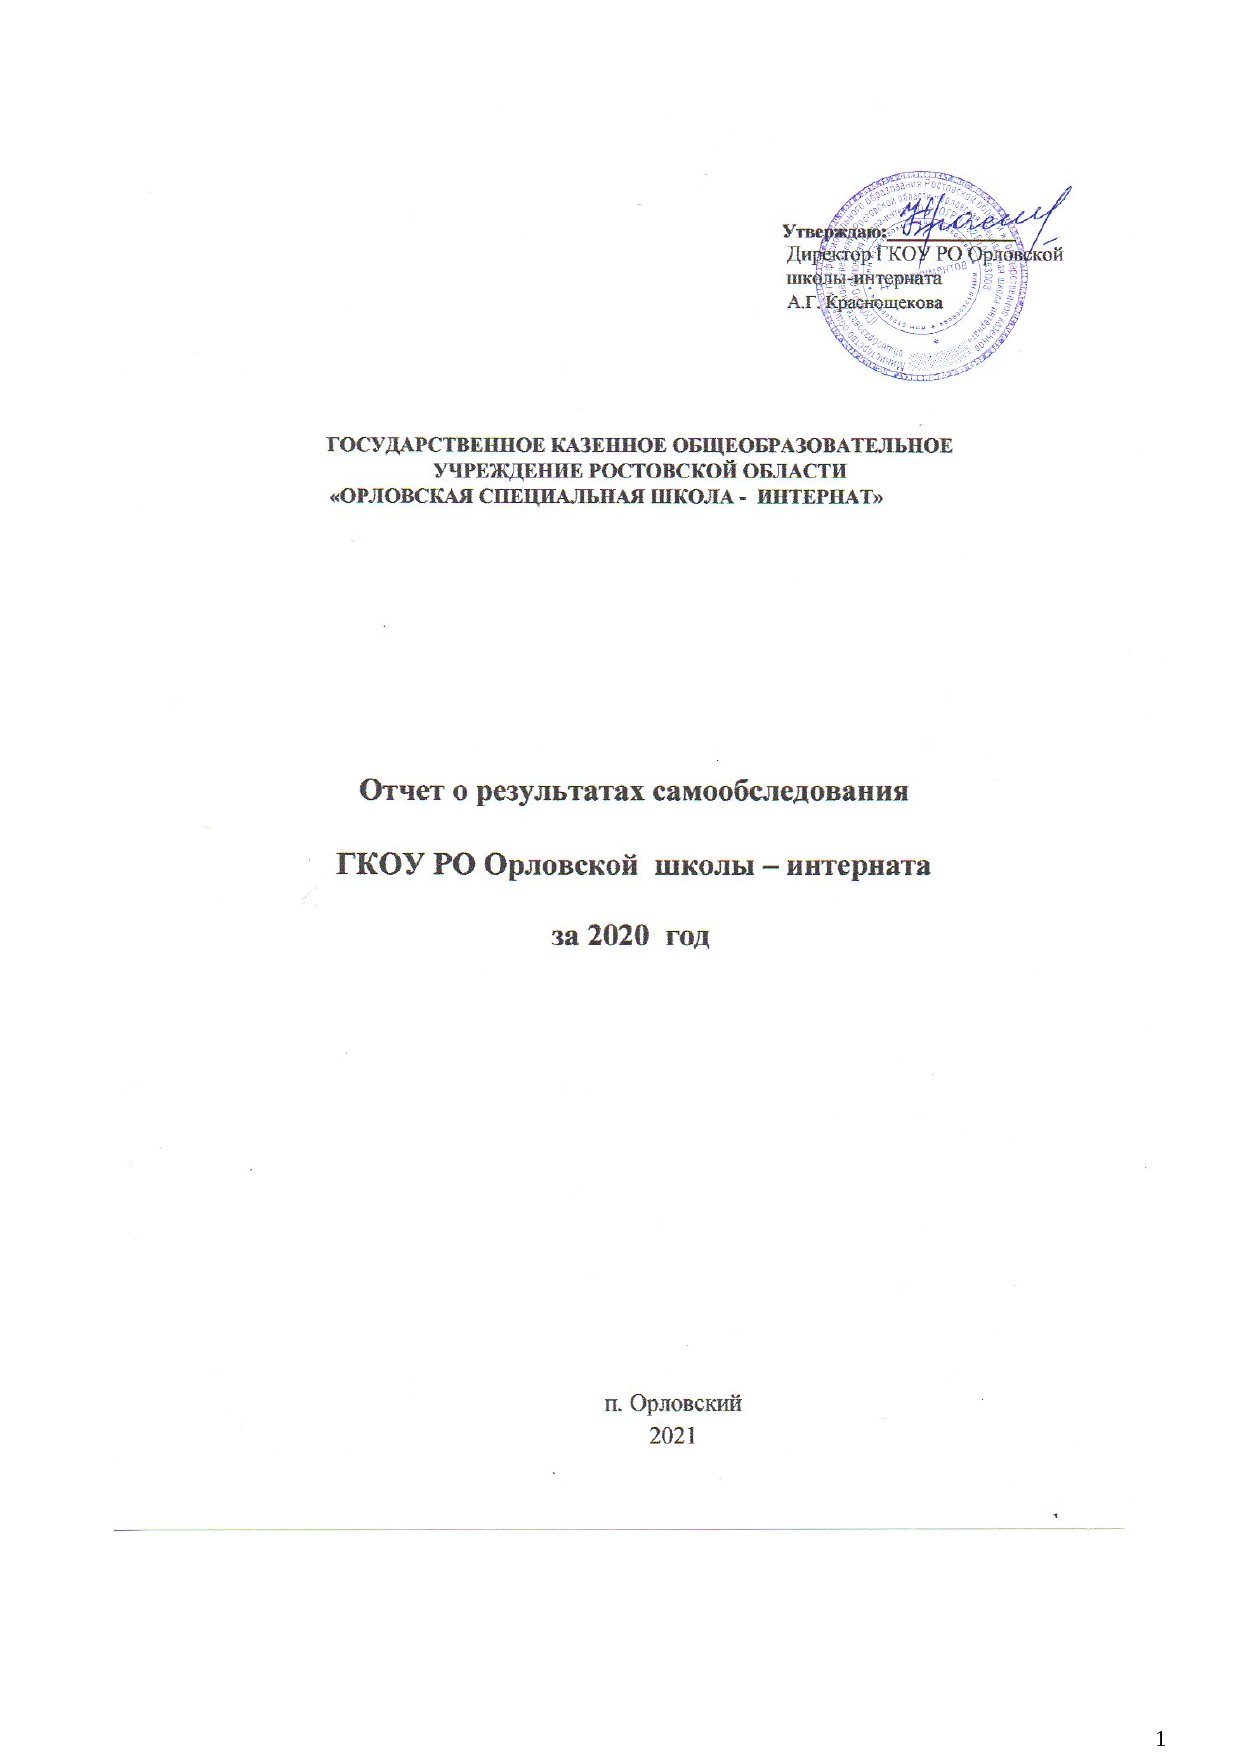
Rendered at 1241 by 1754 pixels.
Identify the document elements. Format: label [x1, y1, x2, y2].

picture [113, 94, 1165, 1536]
